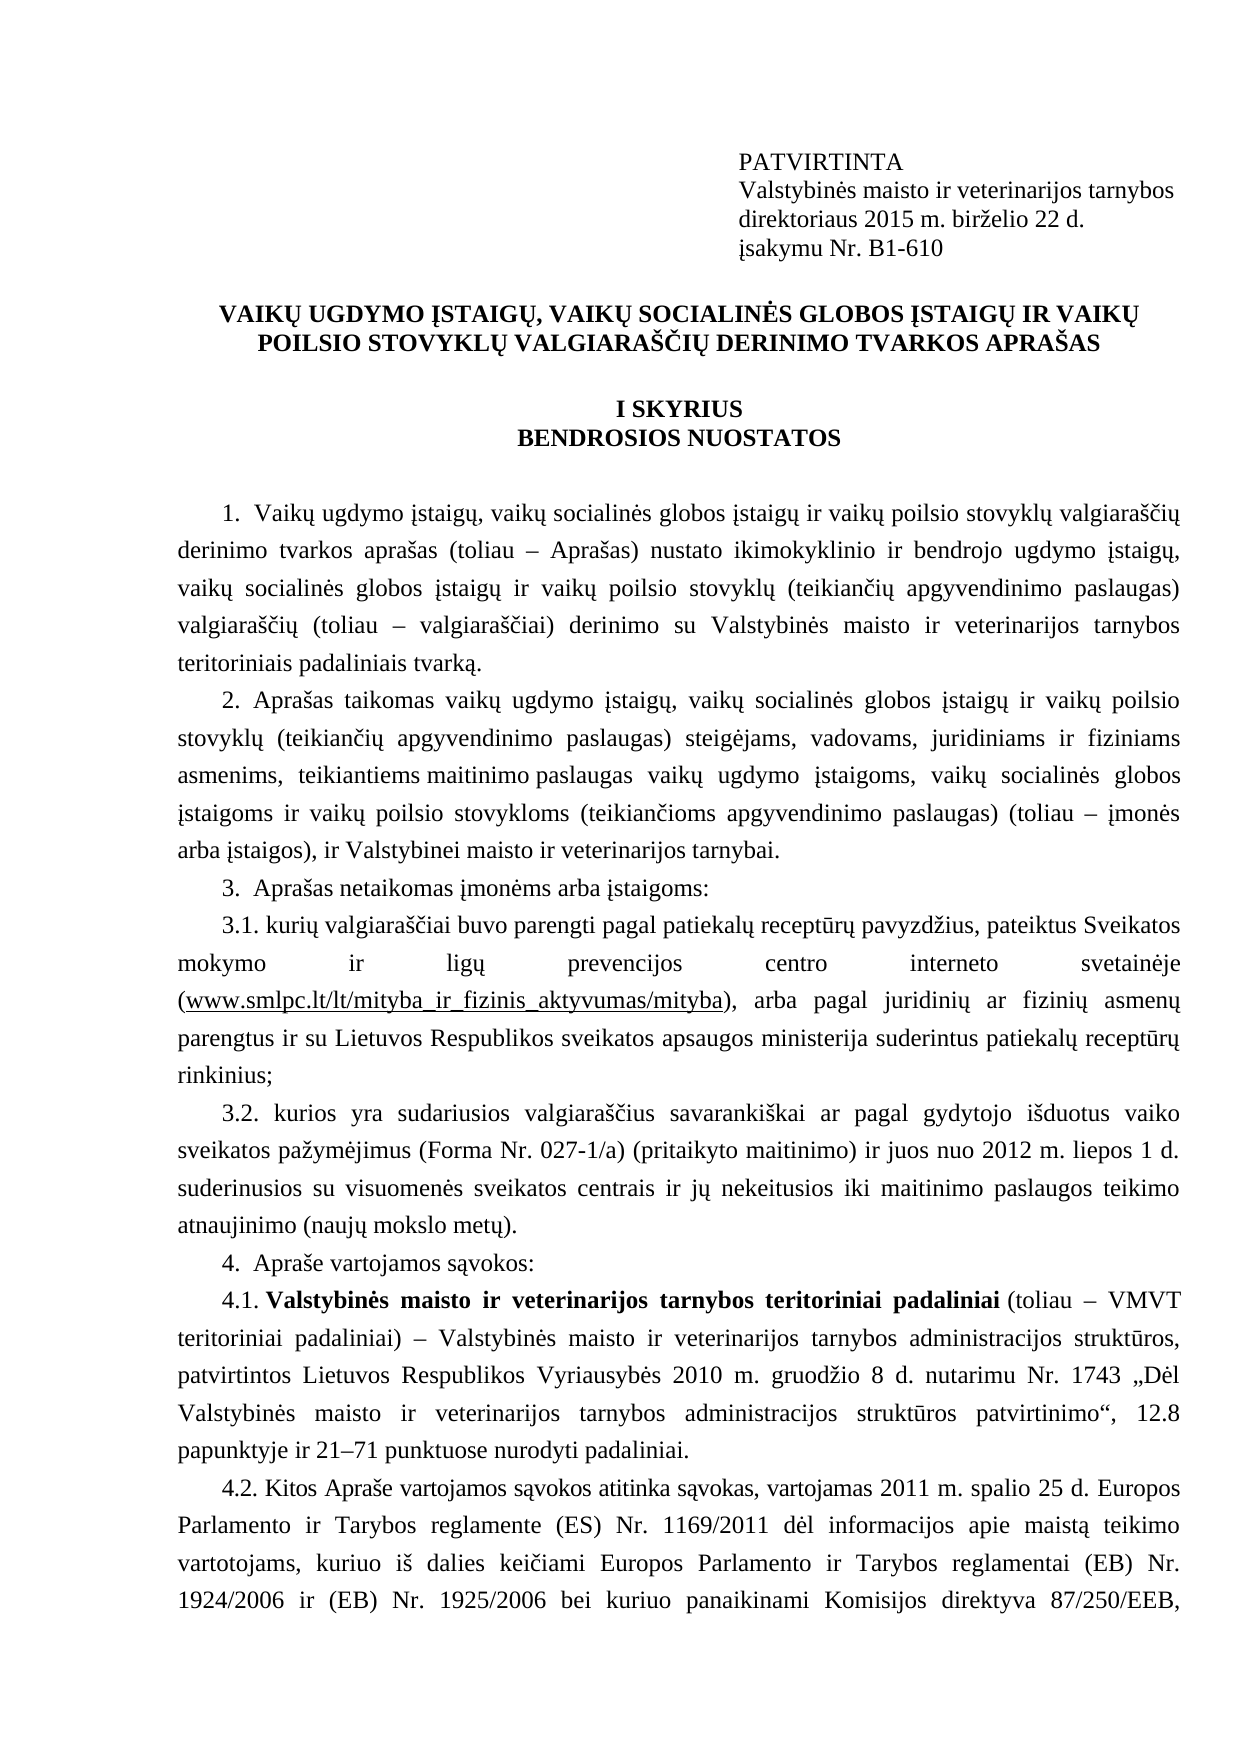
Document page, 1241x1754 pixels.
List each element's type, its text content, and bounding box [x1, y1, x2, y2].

text PATVIRTINTA [177, 147, 1181, 176]
text 4. Apraše vartojamos sąvokos: [177, 1239, 1181, 1277]
text BENDROSIOS NUOSTATOS [177, 423, 1181, 452]
text VAIKŲ UGDYMO ĮSTAIGŲ, VAIKŲ SOCIALINĖS GLOBOS ĮSTAIGŲ IR VAIKŲ POILSIO STOVYKLŲ VALGIARAŠČIŲ DERINIMO TVARKOS APRAŠAS [177, 299, 1181, 357]
text 3. Aprašas netaikomas įmonėms arba įstaigoms: [177, 864, 1181, 902]
text Valstybinės maisto ir veterinarijos tarnybos [177, 176, 1181, 204]
text 3.1. kurių valgiaraščiai buvo parengti pagal patiekalų receptūrų pavyzdžius, pateiktus Sveikatos mokymo ir ligų prevencijos centro interneto svetainėje (www.smlpc.lt/lt/mityba_ir_fizinis_aktyvumas/mityba), arba pagal juridinių ar fizinių asmenų parengtus ir su Lietuvos Respublikos sveikatos apsaugos ministerija suderintus patiekalų receptūrų rinkinius; [177, 902, 1181, 1089]
text 4.1. Valstybinės maisto ir veterinarijos tarnybos teritoriniai padaliniai (toliau – VMVT teritoriniai padaliniai) – Valstybinės maisto ir veterinarijos tarnybos administracijos struktūros, patvirtintos Lietuvos Respublikos Vyriausybės 2010 m. gruodžio 8 d. nutarimu Nr. 1743 „Dėl Valstybinės maisto ir veterinarijos tarnybos administracijos struktūros patvirtinimo“, 12.8 papunktyje ir 21–71 punktuose nurodyti padaliniai. [177, 1277, 1181, 1464]
text 2. Aprašas taikomas vaikų ugdymo įstaigų, vaikų socialinės globos įstaigų ir vaikų poilsio stovyklų (teikiančių apgyvendinimo paslaugas) steigėjams, vadovams, juridiniams ir fiziniams asmenims, teikiantiems maitinimo paslaugas vaikų ugdymo įstaigoms, vaikų socialinės globos įstaigoms ir vaikų poilsio stovykloms (teikiančioms apgyvendinimo paslaugas) (toliau – įmonės arba įstaigos), ir Valstybinei maisto ir veterinarijos tarnybai. [177, 677, 1181, 864]
text direktoriaus 2015 m. birželio 22 d. [177, 204, 1181, 233]
text įsakymu Nr. B1-610 [177, 233, 1181, 262]
text I SKYRIUS [177, 394, 1181, 423]
text 1. Vaikų ugdymo įstaigų, vaikų socialinės globos įstaigų ir vaikų poilsio stovyklų valgiaraščių derinimo tvarkos aprašas (toliau – Aprašas) nustato ikimokyklinio ir bendrojo ugdymo įstaigų, vaikų socialinės globos įstaigų ir vaikų poilsio stovyklų (teikiančių apgyvendinimo paslaugas) valgiaraščių (toliau – valgiaraščiai) derinimo su Valstybinės maisto ir veterinarijos tarnybos teritoriniais padaliniais tvarką. [177, 489, 1181, 677]
text 3.2. kurios yra sudariusios valgiaraščius savarankiškai ar pagal gydytojo išduotus vaiko sveikatos pažymėjimus (Forma Nr. 027-1/a) (pritaikyto maitinimo) ir juos nuo 2012 m. liepos 1 d. suderinusios su visuomenės sveikatos centrais ir jų nekeitusios iki maitinimo paslaugos teikimo atnaujinimo (naujų mokslo metų). [177, 1089, 1181, 1239]
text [177, 1464, 1181, 1614]
